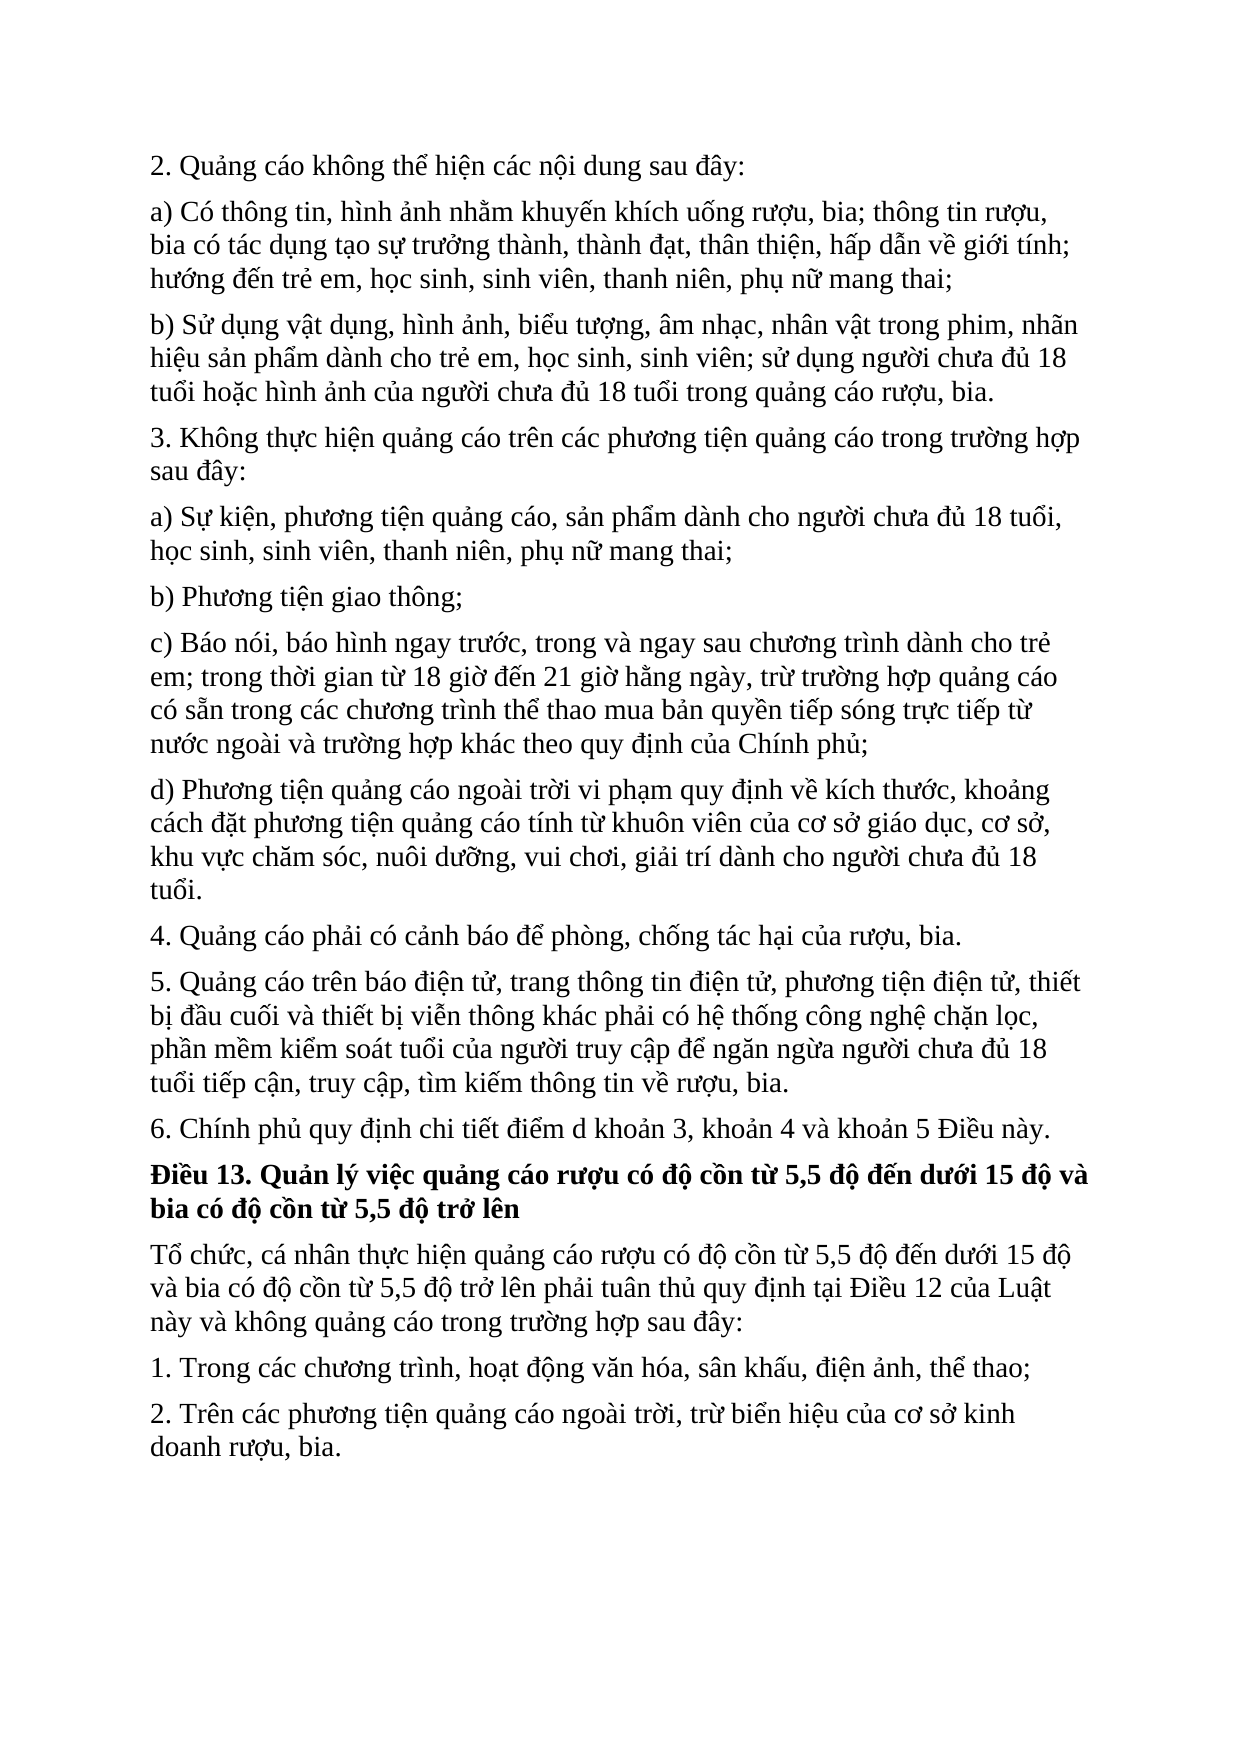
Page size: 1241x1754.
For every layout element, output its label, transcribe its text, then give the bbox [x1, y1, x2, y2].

text b) Phương tiện giao thông; [150, 579, 1090, 613]
text 2. Quảng cáo không thể hiện các nội dung sau đây: [150, 148, 1090, 181]
text 2. Trên các phương tiện quảng cáo ngoài trời, trừ biển hiệu của cơ sở kinh doanh rượu, bia. [150, 1396, 1090, 1463]
text b) Sử dụng vật dụng, hình ảnh, biểu tượng, âm nhạc, nhân vật trong phim, nhãn hiệu sản phẩm dành cho trẻ em, học sinh, sinh viên; sử dụng người chưa đủ 18 tuổi hoặc hình ảnh của người chưa đủ 18 tuổi trong quảng cáo rượu, bia. [150, 307, 1090, 407]
text 5. Quảng cáo trên báo điện tử, trang thông tin điện tử, phương tiện điện tử, thiết bị đầu cuối và thiết bị viễn thông khác phải có hệ thống công nghệ chặn lọc, phần mềm kiểm soát tuổi của người truy cập để ngăn ngừa người chưa đủ 18 tuổi tiếp cận, truy cập, tìm kiếm thông tin về rượu, bia. [150, 964, 1090, 1099]
text Tổ chức, cá nhân thực hiện quảng cáo rượu có độ cồn từ 5,5 độ đến dưới 15 độ và bia có độ cồn từ 5,5 độ trở lên phải tuân thủ quy định tại Điều 12 của Luật này và không quảng cáo trong trường hợp sau đây: [150, 1237, 1090, 1337]
text 6. Chính phủ quy định chi tiết điểm d khoản 3, khoản 4 và khoản 5 Điều này. [150, 1111, 1090, 1145]
text a) Có thông tin, hình ảnh nhằm khuyến khích uống rượu, bia; thông tin rượu, bia có tác dụng tạo sự trưởng thành, thành đạt, thân thiện, hấp dẫn về giới tính; hướng đến trẻ em, học sinh, sinh viên, thanh niên, phụ nữ mang thai; [150, 194, 1090, 294]
text a) Sự kiện, phương tiện quảng cáo, sản phẩm dành cho người chưa đủ 18 tuổi, học sinh, sinh viên, thanh niên, phụ nữ mang thai; [150, 499, 1090, 567]
text 1. Trong các chương trình, hoạt động văn hóa, sân khấu, điện ảnh, thể thao; [150, 1350, 1090, 1383]
text d) Phương tiện quảng cáo ngoài trời vi phạm quy định về kích thước, khoảng cách đặt phương tiện quảng cáo tính từ khuôn viên của cơ sở giáo dục, cơ sở, khu vực chăm sóc, nuôi dưỡng, vui chơi, giải trí dành cho người chưa đủ 18 tuổi. [150, 772, 1090, 906]
text c) Báo nói, báo hình ngay trước, trong và ngay sau chương trình dành cho trẻ em; trong thời gian từ 18 giờ đến 21 giờ hằng ngày, trừ trường hợp quảng cáo có sẵn trong các chương trình thể thao mua bản quyền tiếp sóng trực tiếp từ nước ngoài và trường hợp khác theo quy định của Chính phủ; [150, 625, 1090, 759]
text 3. Không thực hiện quảng cáo trên các phương tiện quảng cáo trong trường hợp sau đây: [150, 420, 1090, 487]
text Điều 13. Quản lý việc quảng cáo rượu có độ cồn từ 5,5 độ đến dưới 15 độ và bia có độ cồn từ 5,5 độ trở lên [150, 1157, 1090, 1224]
text 4. Quảng cáo phải có cảnh báo để phòng, chống tác hại của rượu, bia. [150, 918, 1090, 952]
